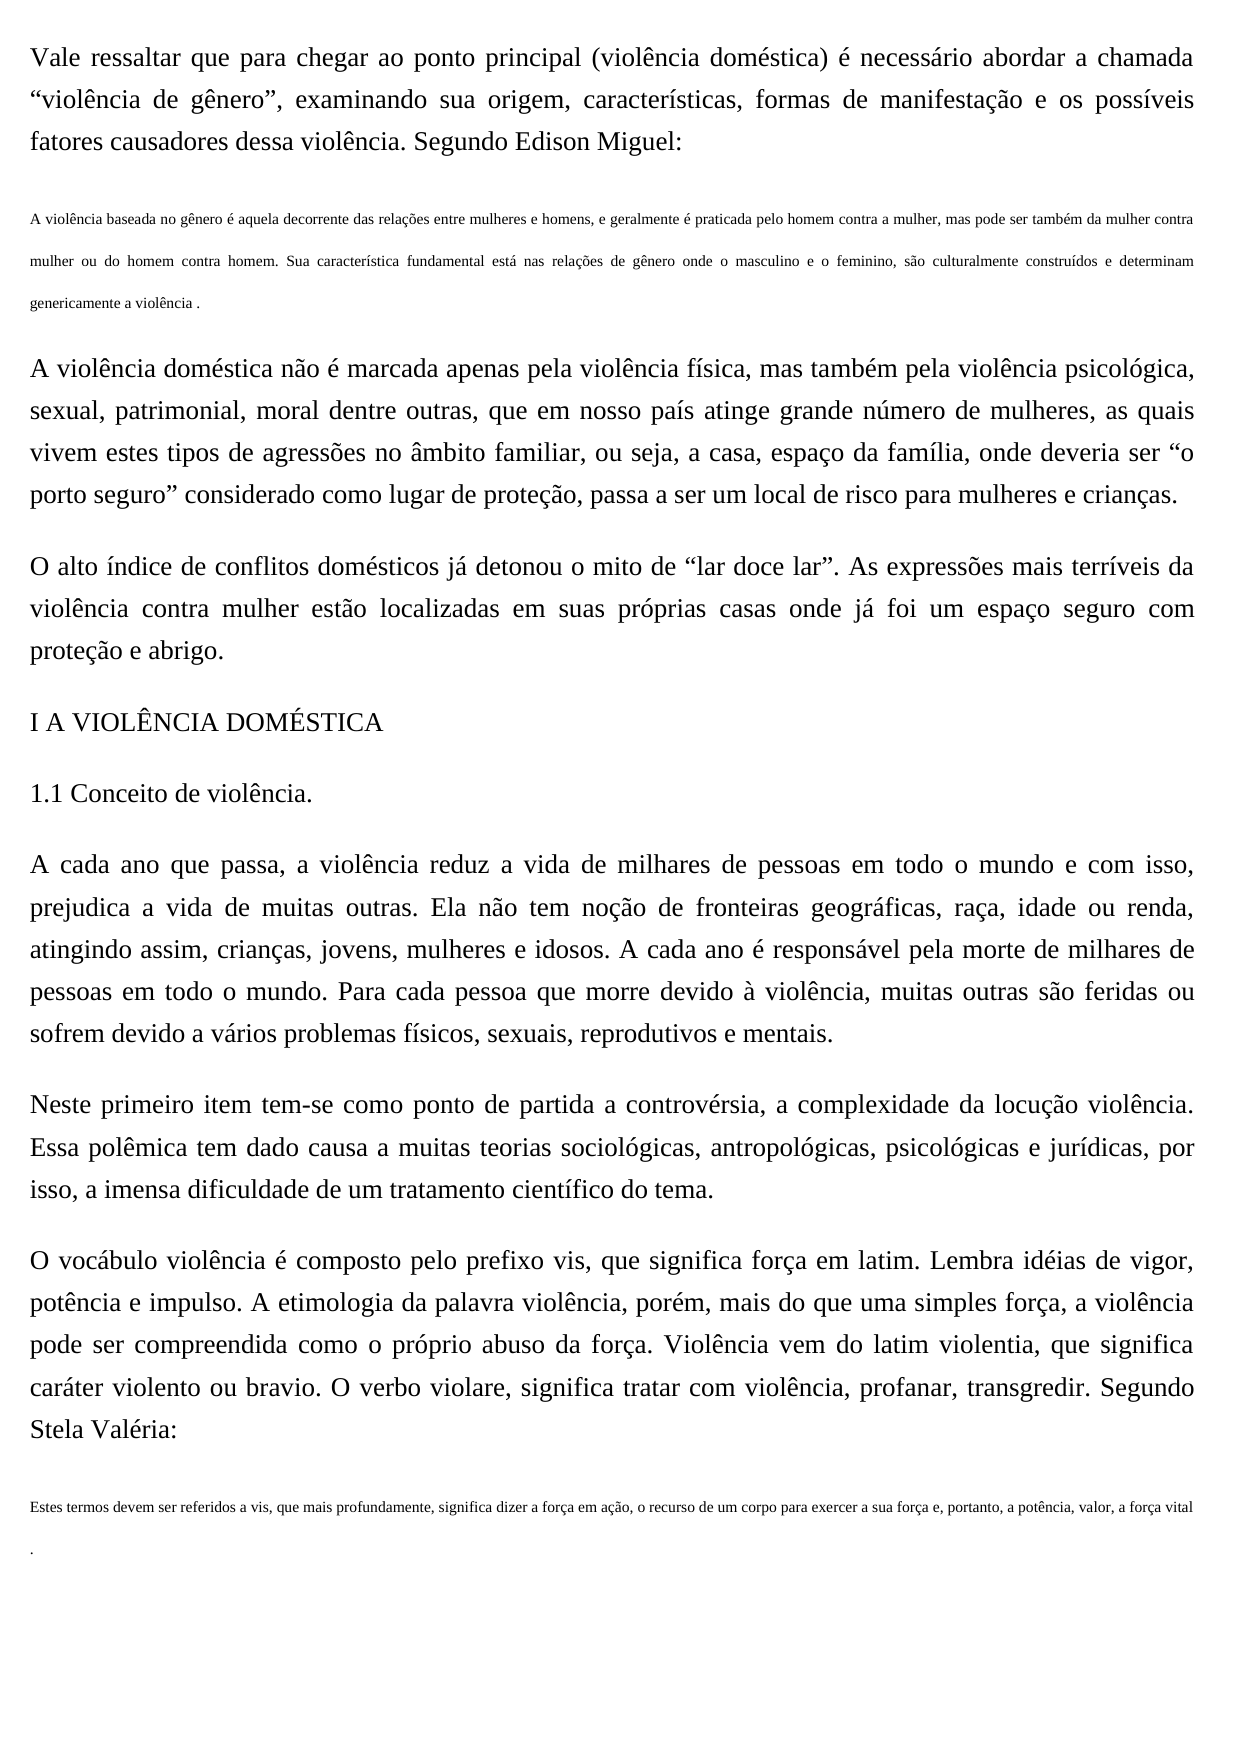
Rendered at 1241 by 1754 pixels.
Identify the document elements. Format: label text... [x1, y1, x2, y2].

text Vale ressaltar que para chegar ao ponto principal (violência doméstica) é necessário abordar a chamada “violência de gênero”, examinando sua origem, características, formas de manifestação e os possíveis fatores causadores dessa violência. Segundo Edison Miguel: [29, 29, 1196, 156]
text A violência doméstica não é marcada apenas pela violência física, mas também pela violência psicológica, sexual, patrimonial, moral dentre outras, que em nosso país atinge grande número de mulheres, as quais vivem estes tipos de agressões no âmbito familiar, ou seja, a casa, espaço da família, onde deveria ser “o porto seguro” considerado como lugar de proteção, passa a ser um local de risco para mulheres e crianças. [29, 341, 1196, 510]
text O vocábulo violência é composto pelo prefixo vis, que significa força em latim. Lembra idéias de vigor, potência e impulso. A etimologia da palavra violência, porém, mais do que uma simples força, a violência pode ser compreendida como o próprio abuso da força. Violência vem do latim violentia, que significa caráter violento ou bravio. O verbo violare, significa tratar com violência, profanar, transgredir. Segundo Stela Valéria: [29, 1233, 1196, 1444]
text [29, 1473, 1196, 1600]
text A violência baseada no gênero é aquela decorrente das relações entre mulheres e homens, e geralmente é praticada pelo homem contra a mulher, mas pode ser também da mulher contra mulher ou do homem contra homem. Sua característica fundamental está nas relações de gênero onde o masculino e o feminino, são culturalmente construídos e determinam genericamente a violência . [29, 185, 1196, 312]
text I A VIOLÊNCIA DOMÉSTICA [29, 695, 1196, 737]
text A cada ano que passa, a violência reduz a vida de milhares de pessoas em todo o mundo e com isso, prejudica a vida de muitas outras. Ela não tem noção de fronteiras geográficas, raça, idade ou renda, atingindo assim, crianças, jovens, mulheres e idosos. A cada ano é responsável pela morte de milhares de pessoas em todo o mundo. Para cada pessoa que morre devido à violência, muitas outras são feridas ou sofrem devido a vários problemas físicos, sexuais, reprodutivos e mentais. [29, 837, 1196, 1048]
text O alto índice de conflitos domésticos já detonou o mito de “lar doce lar”. As expressões mais terríveis da violência contra mulher estão localizadas em suas próprias casas onde já foi um espaço seguro com proteção e abrigo. [29, 539, 1196, 666]
text 1.1 Conceito de violência. [29, 766, 1196, 808]
text Neste primeiro item tem-se como ponto de partida a controvérsia, a complexidade da locução violência. Essa polêmica tem dado causa a muitas teorias sociológicas, antropológicas, psicológicas e jurídicas, por isso, a imensa dificuldade de um tratamento científico do tema. [29, 1077, 1196, 1204]
